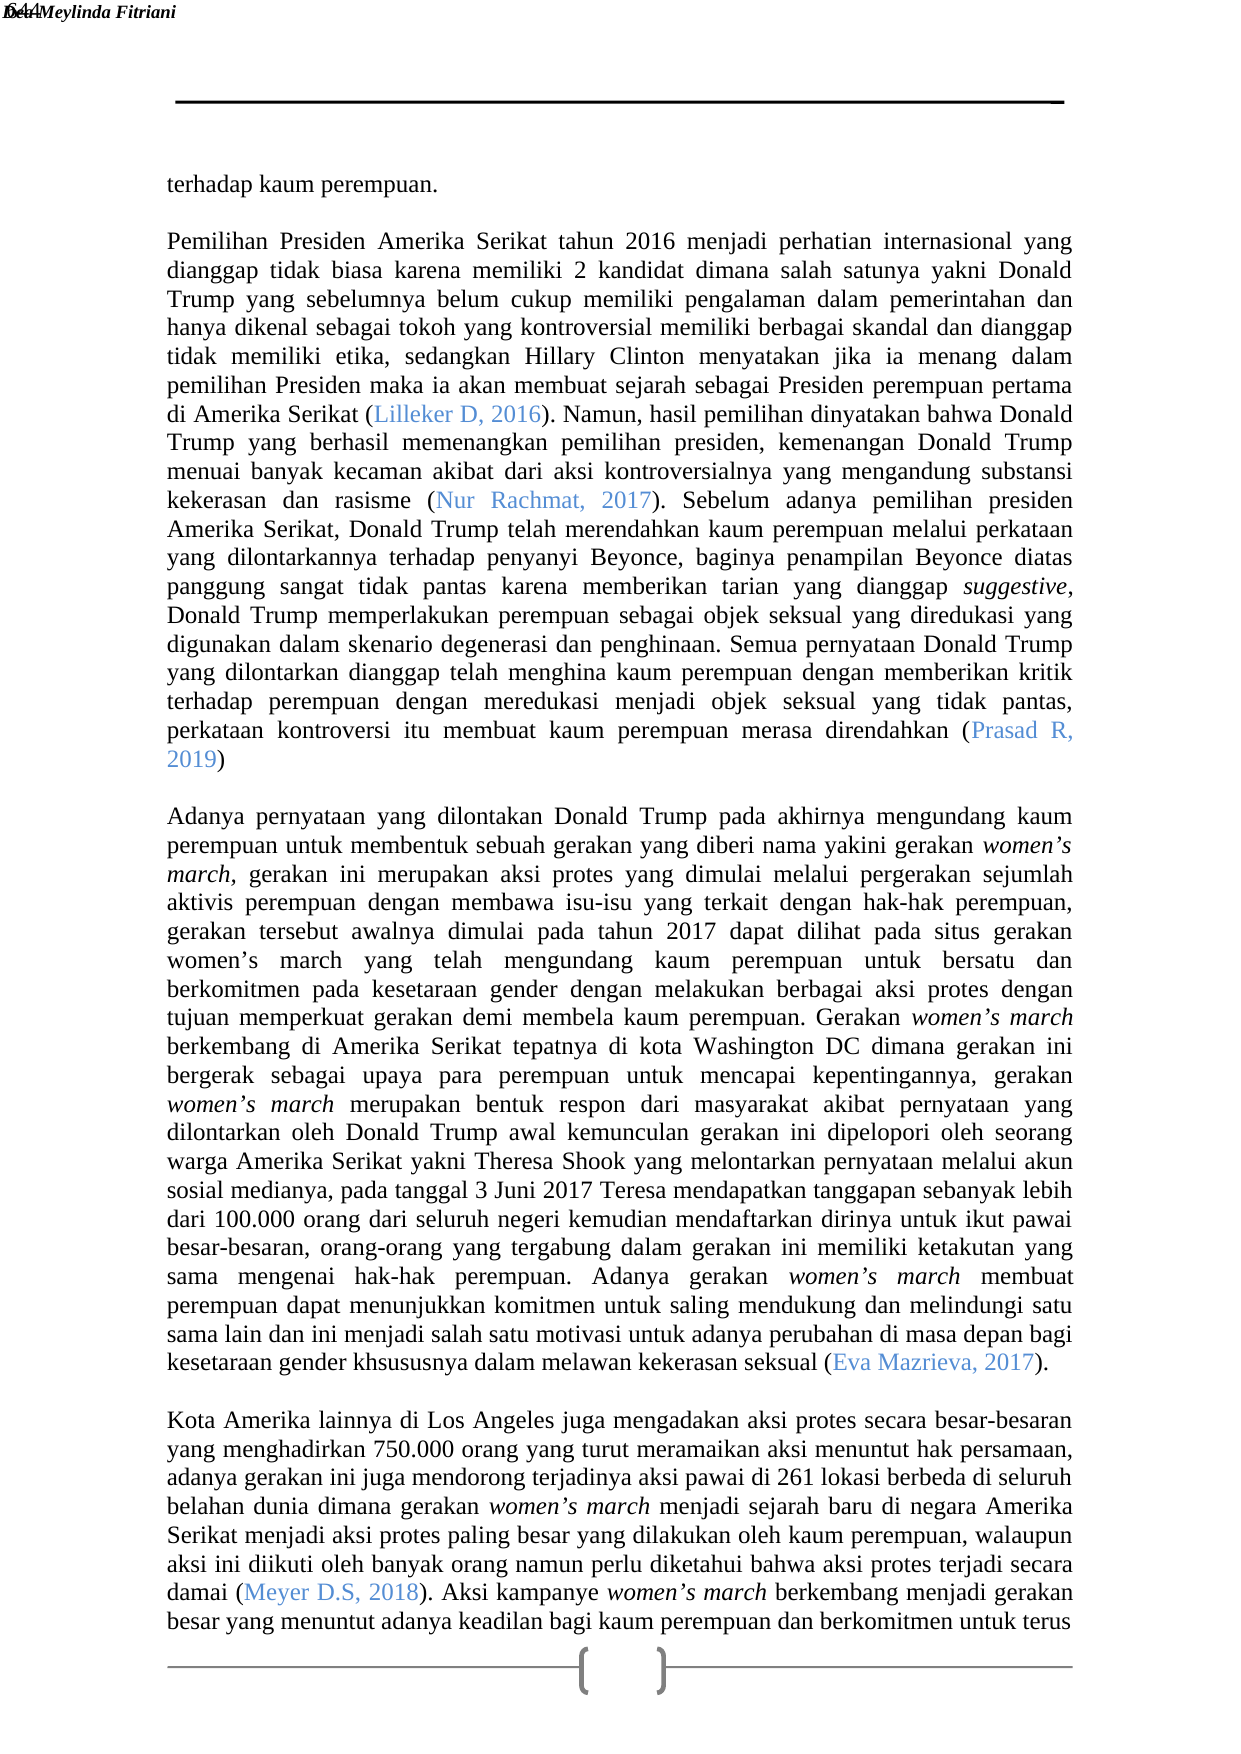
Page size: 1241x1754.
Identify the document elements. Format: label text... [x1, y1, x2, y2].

text Kota Amerika lainnya di Los Angeles juga mengadakan aksi protes secara besar-besaran yang menghadirkan 750.000 orang yang turut meramaikan aksi menuntut hak persamaan, adanya gerakan ini juga mendorong terjadinya aksi pawai di 261 lokasi berbeda di seluruh belahan dunia dimana gerakan women’s march menjadi sejarah baru di negara Amerika Serikat menjadi aksi protes paling besar yang dilakukan oleh kaum perempuan, walaupun aksi ini diikuti oleh banyak orang namun perlu diketahui bahwa aksi protes terjadi secara damai (Meyer D.S, 2018). Aksi kampanye women’s march berkembang menjadi gerakan besar yang menuntut adanya keadilan bagi kaum perempuan dan berkomitmen untuk terus [167, 1405, 1073, 1635]
text Adanya pernyataan yang dilontakan Donald Trump pada akhirnya mengundang kaum perempuan untuk membentuk sebuah gerakan yang diberi nama yakini gerakan women’s march, gerakan ini merupakan aksi protes yang dimulai melalui pergerakan sejumlah aktivis perempuan dengan membawa isu-isu yang terkait dengan hak-hak perempuan, gerakan tersebut awalnya dimulai pada tahun 2017 dapat dilihat pada situs gerakan women’s march yang telah mengundang kaum perempuan untuk bersatu dan berkomitmen pada kesetaraan gender dengan melakukan berbagai aksi protes dengan tujuan memperkuat gerakan demi membela kaum perempuan. Gerakan women’s march berkembang di Amerika Serikat tepatnya di kota Washington DC dimana gerakan ini bergerak sebagai upaya para perempuan untuk mencapai kepentingannya, gerakan women’s march merupakan bentuk respon dari masyarakat akibat pernyataan yang dilontarkan oleh Donald Trump awal kemunculan gerakan ini dipelopori oleh seorang warga Amerika Serikat yakni Theresa Shook yang melontarkan pernyataan melalui akun sosial medianya, pada tanggal 3 Juni 2017 Teresa mendapatkan tanggapan sebanyak lebih dari 100.000 orang dari seluruh negeri kemudian mendaftarkan dirinya untuk ikut pawai besar-besaran, orang-orang yang tergabung dalam gerakan ini memiliki ketakutan yang sama mengenai hak-hak perempuan. Adanya gerakan women’s march membuat perempuan dapat menunjukkan komitmen untuk saling mendukung dan melindungi satu sama lain dan ini menjadi salah satu motivasi untuk adanya perubahan di masa depan bagi kesetaraan gender khsususnya dalam melawan kekerasan seksual (Eva Mazrieva, 2017). [167, 801, 1073, 1376]
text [167, 169, 1073, 197]
text Pemilihan Presiden Amerika Serikat tahun 2016 menjadi perhatian internasional yang dianggap tidak biasa karena memiliki 2 kandidat dimana salah satunya yakni Donald Trump yang sebelumnya belum cukup memiliki pengalaman dalam pemerintahan dan hanya dikenal sebagai tokoh yang kontroversial memiliki berbagai skandal dan dianggap tidak memiliki etika, sedangkan Hillary Clinton menyatakan jika ia menang dalam pemilihan Presiden maka ia akan membuat sejarah sebagai Presiden perempuan pertama di Amerika Serikat (Lilleker D, 2016). Namun, hasil pemilihan dinyatakan bahwa Donald Trump yang berhasil memenangkan pemilihan presiden, kemenangan Donald Trump menuai banyak kecaman akibat dari aksi kontroversialnya yang mengandung substansi kekerasan dan rasisme (Nur Rachmat, 2017). Sebelum adanya pemilihan presiden Amerika Serikat, Donald Trump telah merendahkan kaum perempuan melalui perkataan yang dilontarkannya terhadap penyanyi Beyonce, baginya penampilan Beyonce diatas panggung sangat tidak pantas karena memberikan tarian yang dianggap suggestive, Donald Trump memperlakukan perempuan sebagai objek seksual yang diredukasi yang digunakan dalam skenario degenerasi dan penghinaan. Semua pernyataan Donald Trump yang dilontarkan dianggap telah menghina kaum perempuan dengan memberikan kritik terhadap perempuan dengan meredukasi menjadi objek seksual yang tidak pantas, perkataan kontroversi itu membuat kaum perempuan merasa direndahkan (Prasad R, 2019) [167, 226, 1073, 772]
